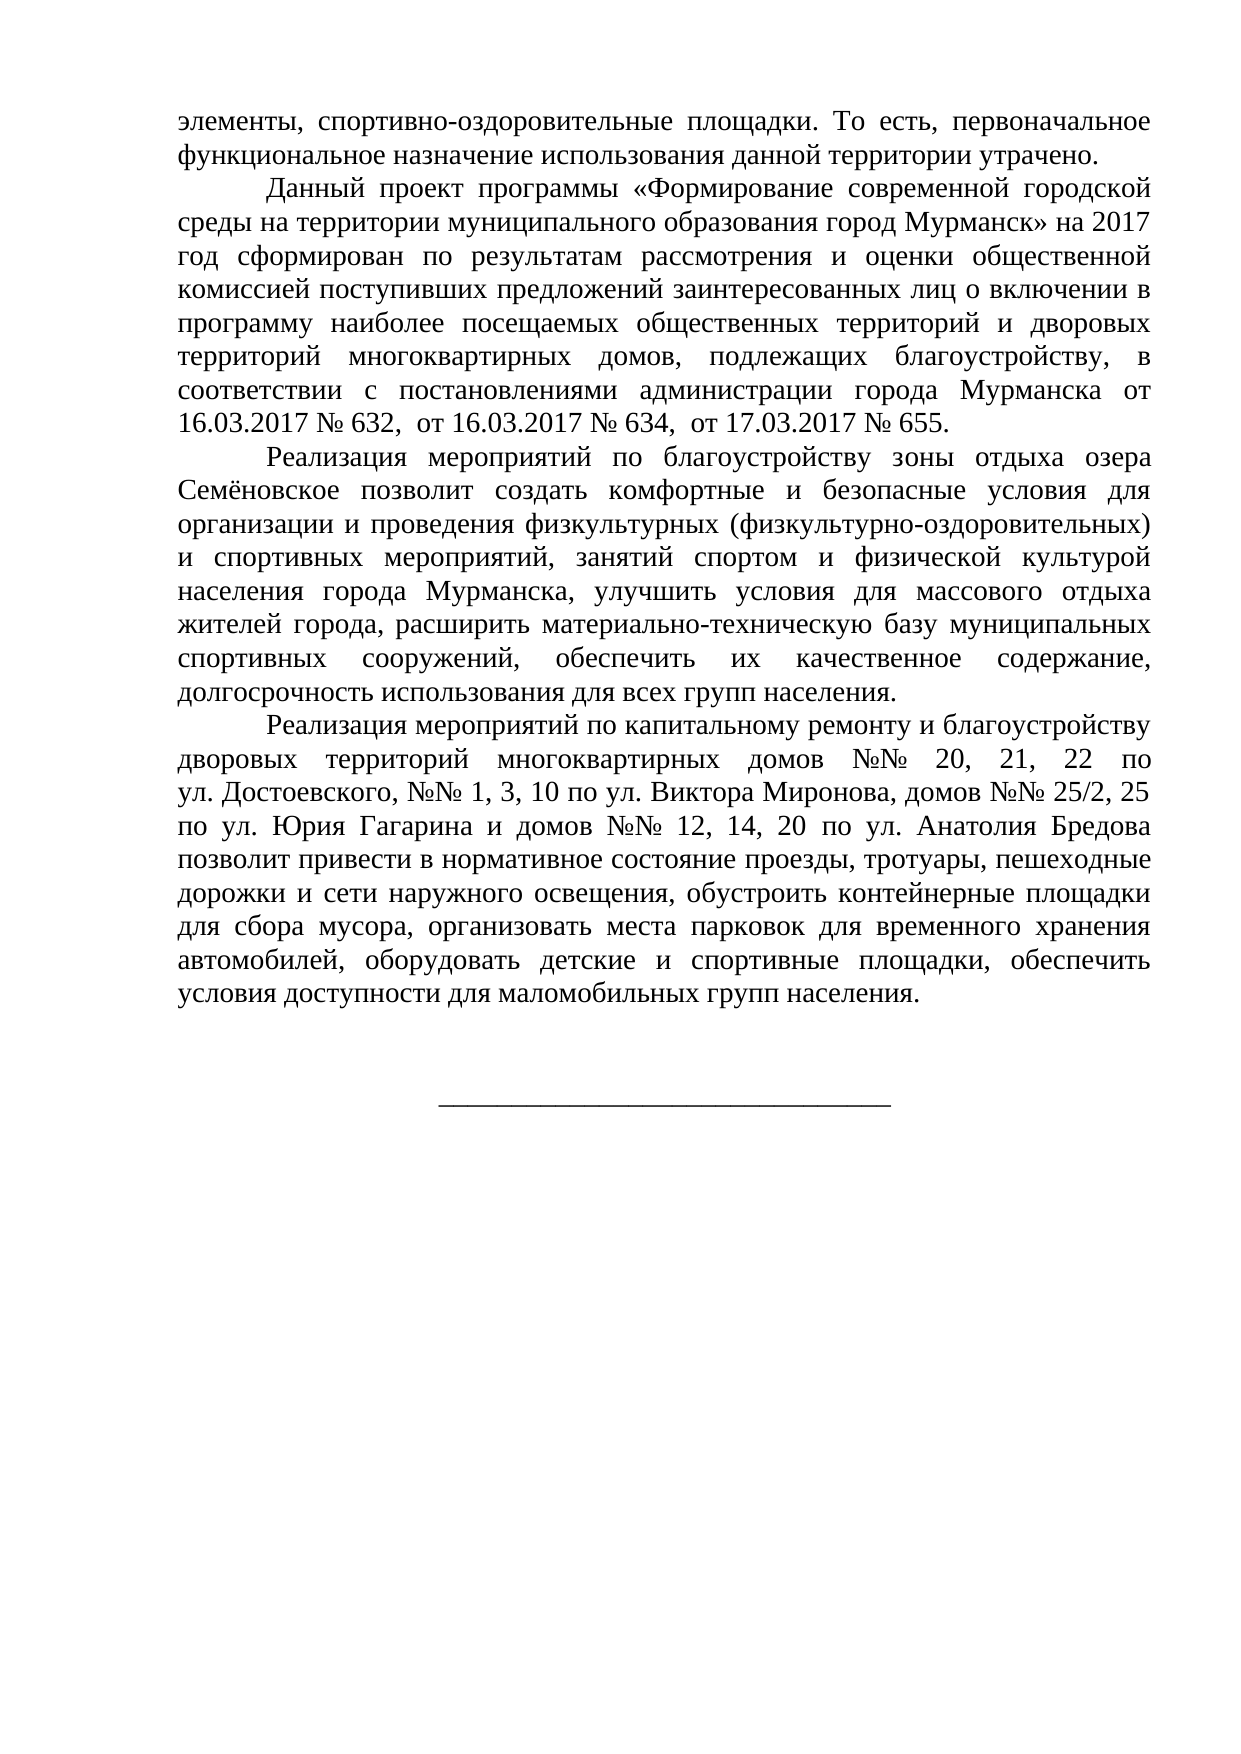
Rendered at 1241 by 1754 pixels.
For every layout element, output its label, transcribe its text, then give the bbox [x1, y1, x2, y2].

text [177, 103, 1152, 171]
text _______________________________ [177, 1076, 1152, 1110]
text Реализация мероприятий по благоустройству зоны отдыха озера Семёновское позволит создать комфортные и безопасные условия для организации и проведения физкультурных (физкультурно-оздоровительных) и спортивных мероприятий, занятий спортом и физической культурой населения города Мурманска, улучшить условия для массового отдыха жителей города, расширить материально-техническую базу муниципальных спортивных сооружений, обеспечить их качественное содержание, долгосрочность использования для всех групп населения. [177, 439, 1152, 707]
text Реализация мероприятий по капитальному ремонту и благоустройству дворовых территорий многоквартирных домов №№ 20, 21, 22 по ул. Достоевского, №№ 1, 3, 10 по ул. Виктора Миронова, домов №№ 25/2, 25 по ул. Юрия Гагарина и домов №№ 12, 14, 20 по ул. Анатолия Бредова позволит привести в нормативное состояние проезды, тротуары, пешеходные дорожки и сети наружного освещения, обустроить контейнерные площадки для сбора мусора, организовать места парковок для временного хранения автомобилей, оборудовать детские и спортивные площадки, обеспечить условия доступности для маломобильных групп населения. [177, 707, 1152, 1009]
text Данный проект программы «Формирование современной городской среды на территории муниципального образования город Мурманск» на 2017 год сформирован по результатам рассмотрения и оценки общественной комиссией поступивших предложений заинтересованных лиц о включении в программу наиболее посещаемых общественных территорий и дворовых территорий многоквартирных домов, подлежащих благоустройству, в соответствии с постановлениями администрации города Мурманска от 16.03.2017 № 632, от 16.03.2017 № 634, от 17.03.2017 № 655. [177, 171, 1152, 439]
